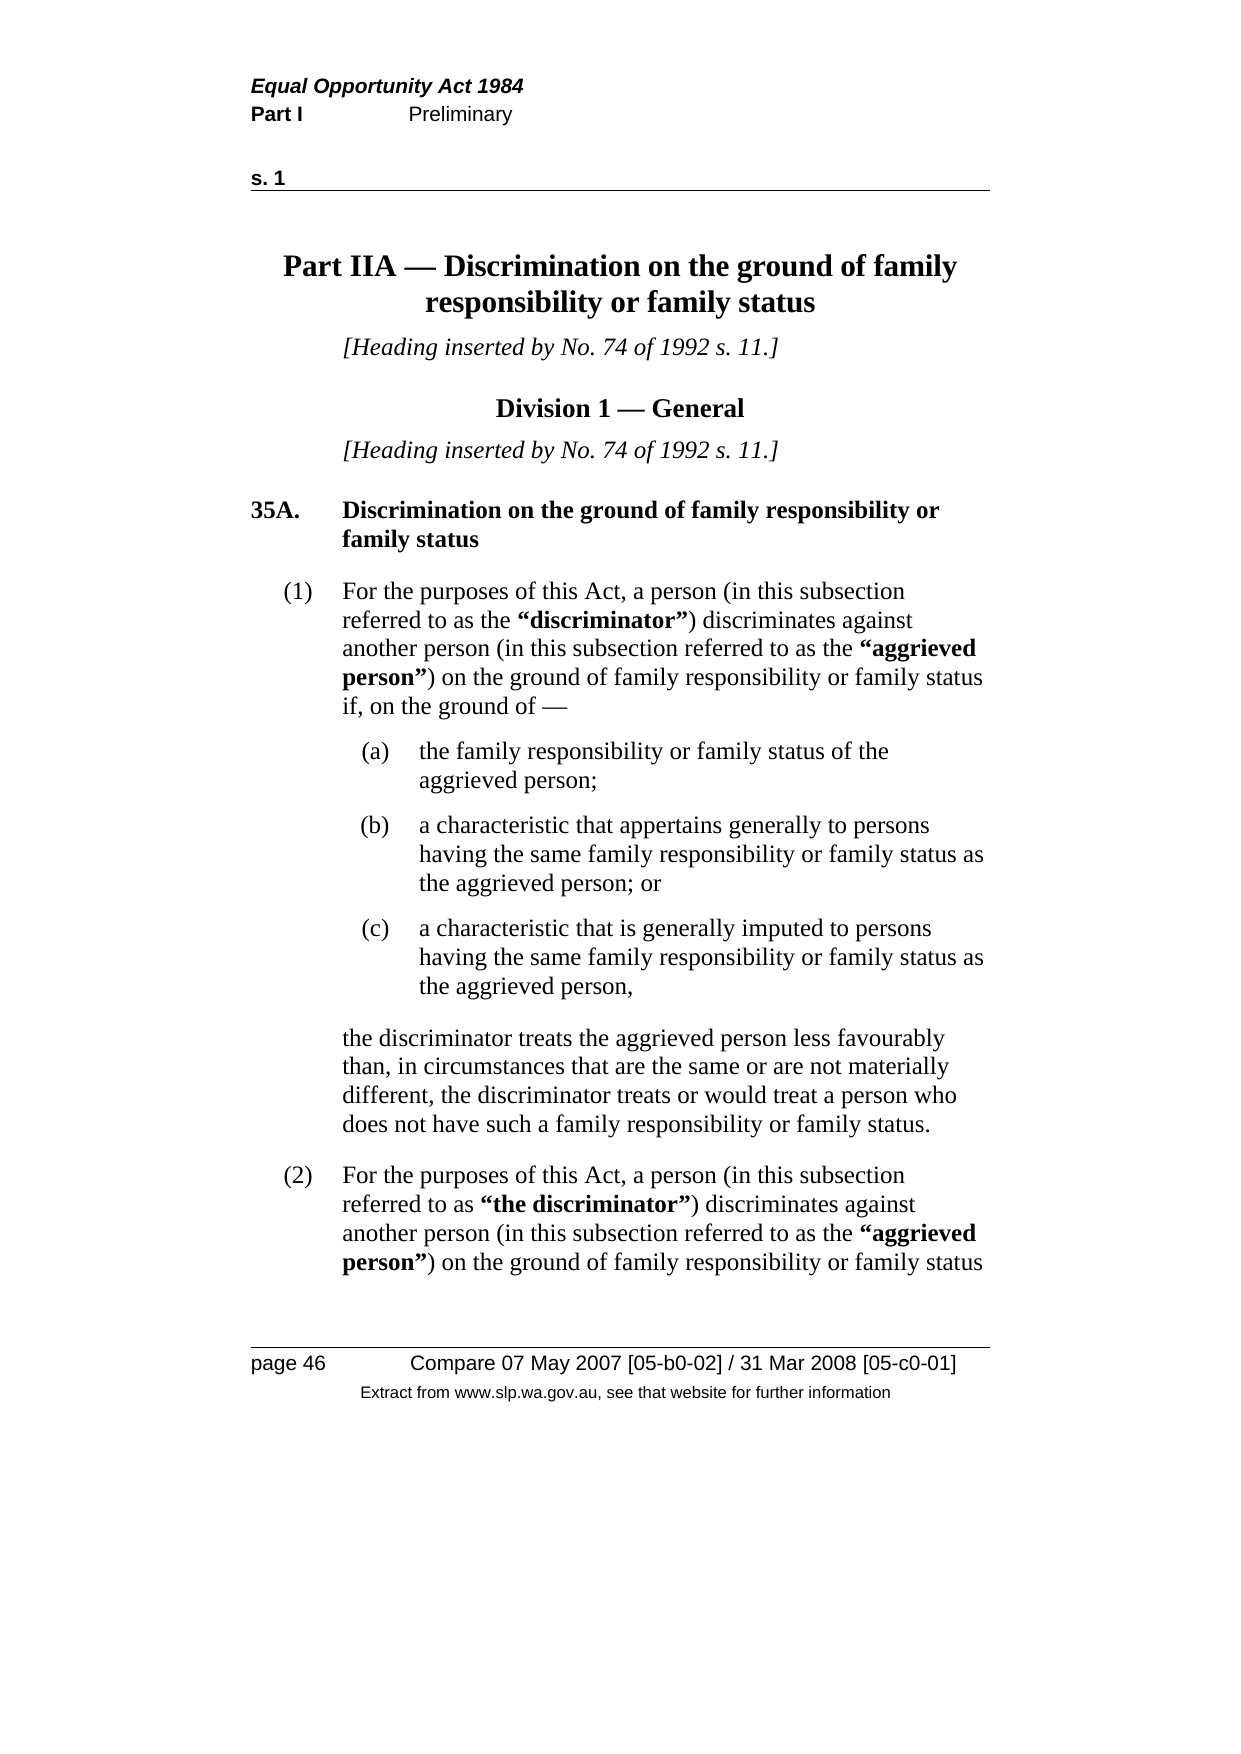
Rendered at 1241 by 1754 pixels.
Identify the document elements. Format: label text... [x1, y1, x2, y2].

text (b) a characteristic that appertains generally to persons having the same family responsibility or family status as the aggrieved person; or [251, 811, 990, 897]
subtitle [Heading inserted by No. 74 of 1992 s. 11.] [252, 332, 990, 361]
subtitle 35A. Discrimination on the ground of family responsibility or family status [251, 496, 990, 553]
text the discriminator treats the aggrieved person less favourably than, in circumstances that are the same or are not materially different, the discriminator treats or would treat a person who does not have such a family responsibility or family status. [251, 1023, 990, 1138]
subtitle Division 1 — General [251, 392, 990, 423]
subtitle [Heading inserted by No. 74 of 1992 s. 11.] [252, 436, 990, 464]
text (1) For the purposes of this Act, a person (in this subsection referred to as the “discriminator”) discriminates against another person (in this subsection referred to as the “aggrieved person”) on the ground of family responsibility or family status if, on the ground of — [251, 576, 990, 720]
text (a) the family responsibility or family status of the aggrieved person; [251, 736, 990, 794]
text (c) a characteristic that is generally imputed to persons having the same family responsibility or family status as the aggrieved person, [251, 913, 990, 1000]
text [251, 1161, 990, 1276]
subtitle Part IIA — Discrimination on the ground of family responsibility or family status [251, 247, 990, 319]
